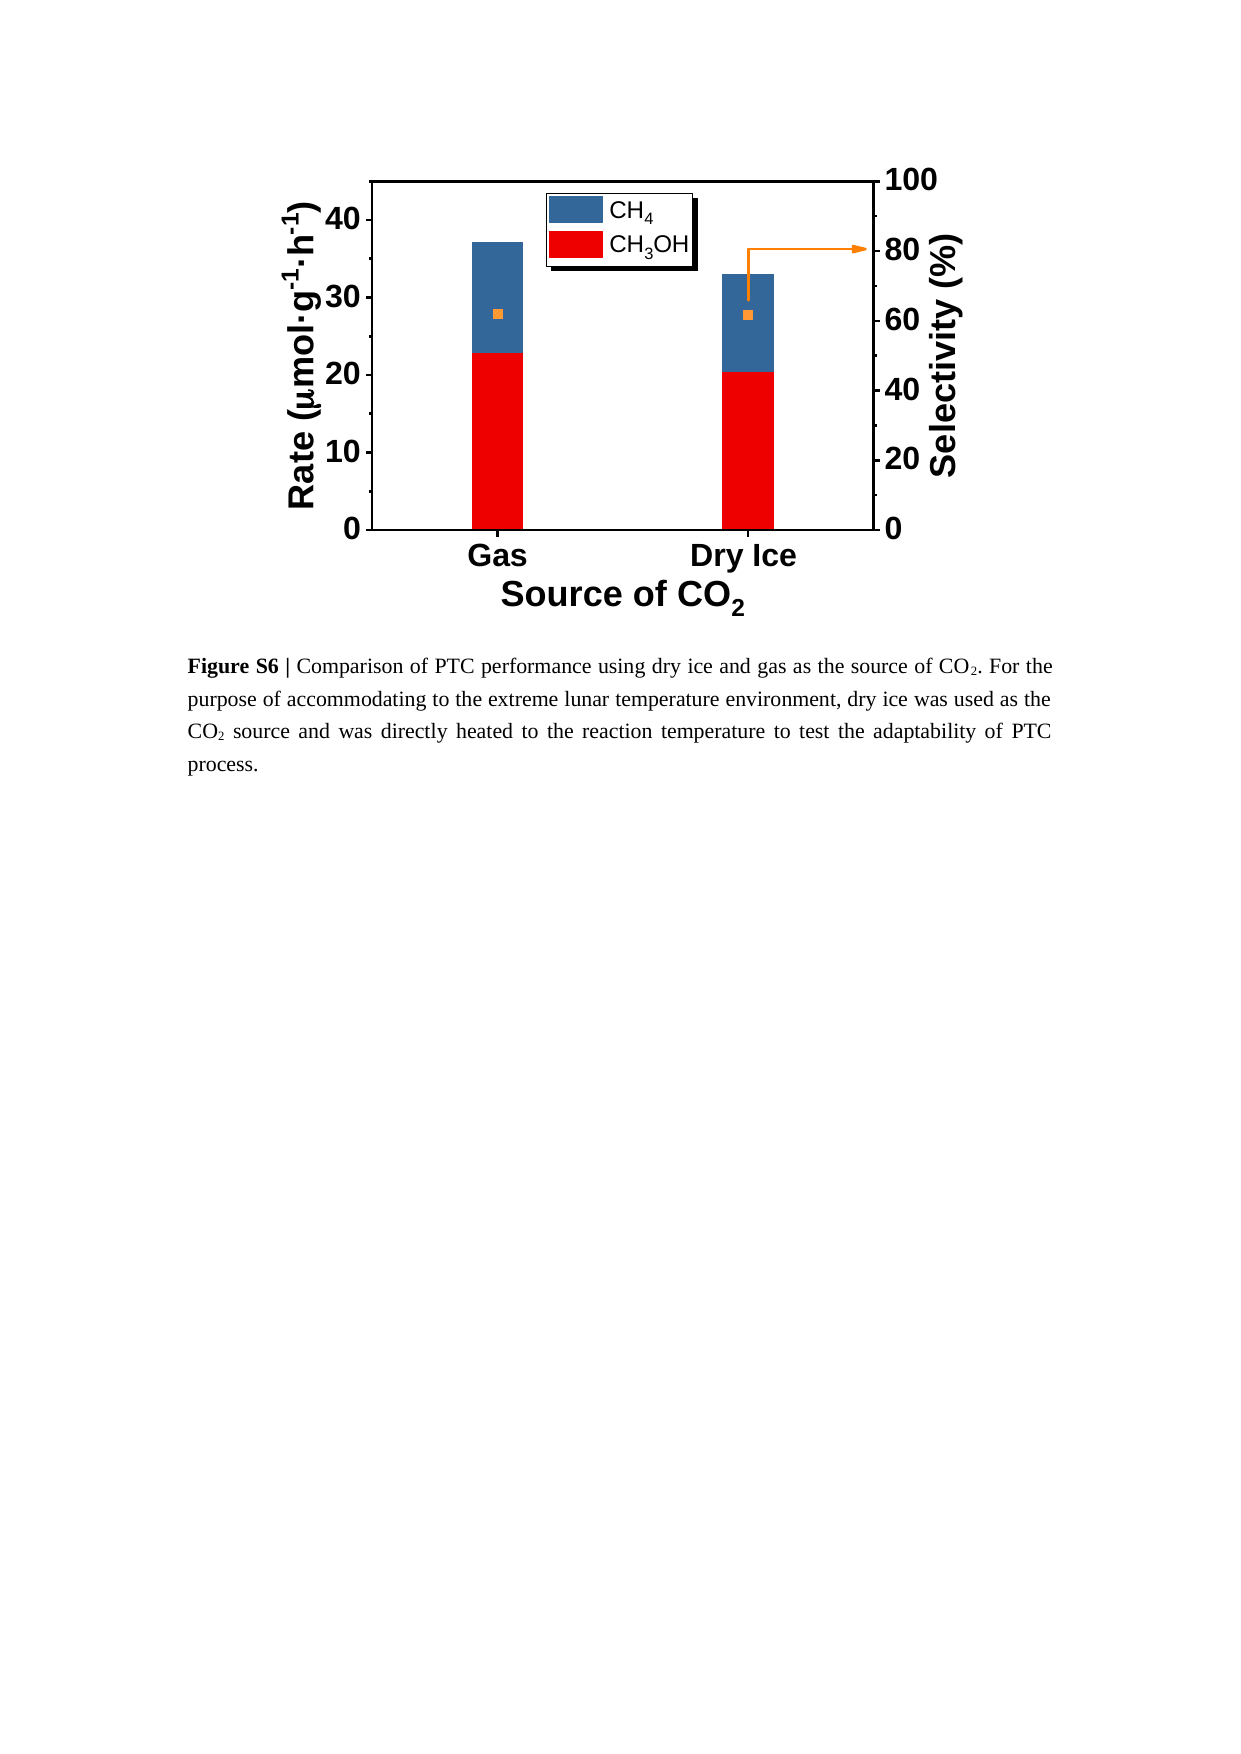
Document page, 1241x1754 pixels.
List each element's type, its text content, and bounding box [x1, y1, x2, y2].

text Figure S6 | Comparison of PTC performance using dry ice and gas as the source of CO2. For the purpose of accommodating to the extreme lunar temperature environment, dry ice was used as the CO2 source and was directly heated to the reaction temperature to test the adaptability of PTC process. [187, 649, 1053, 779]
